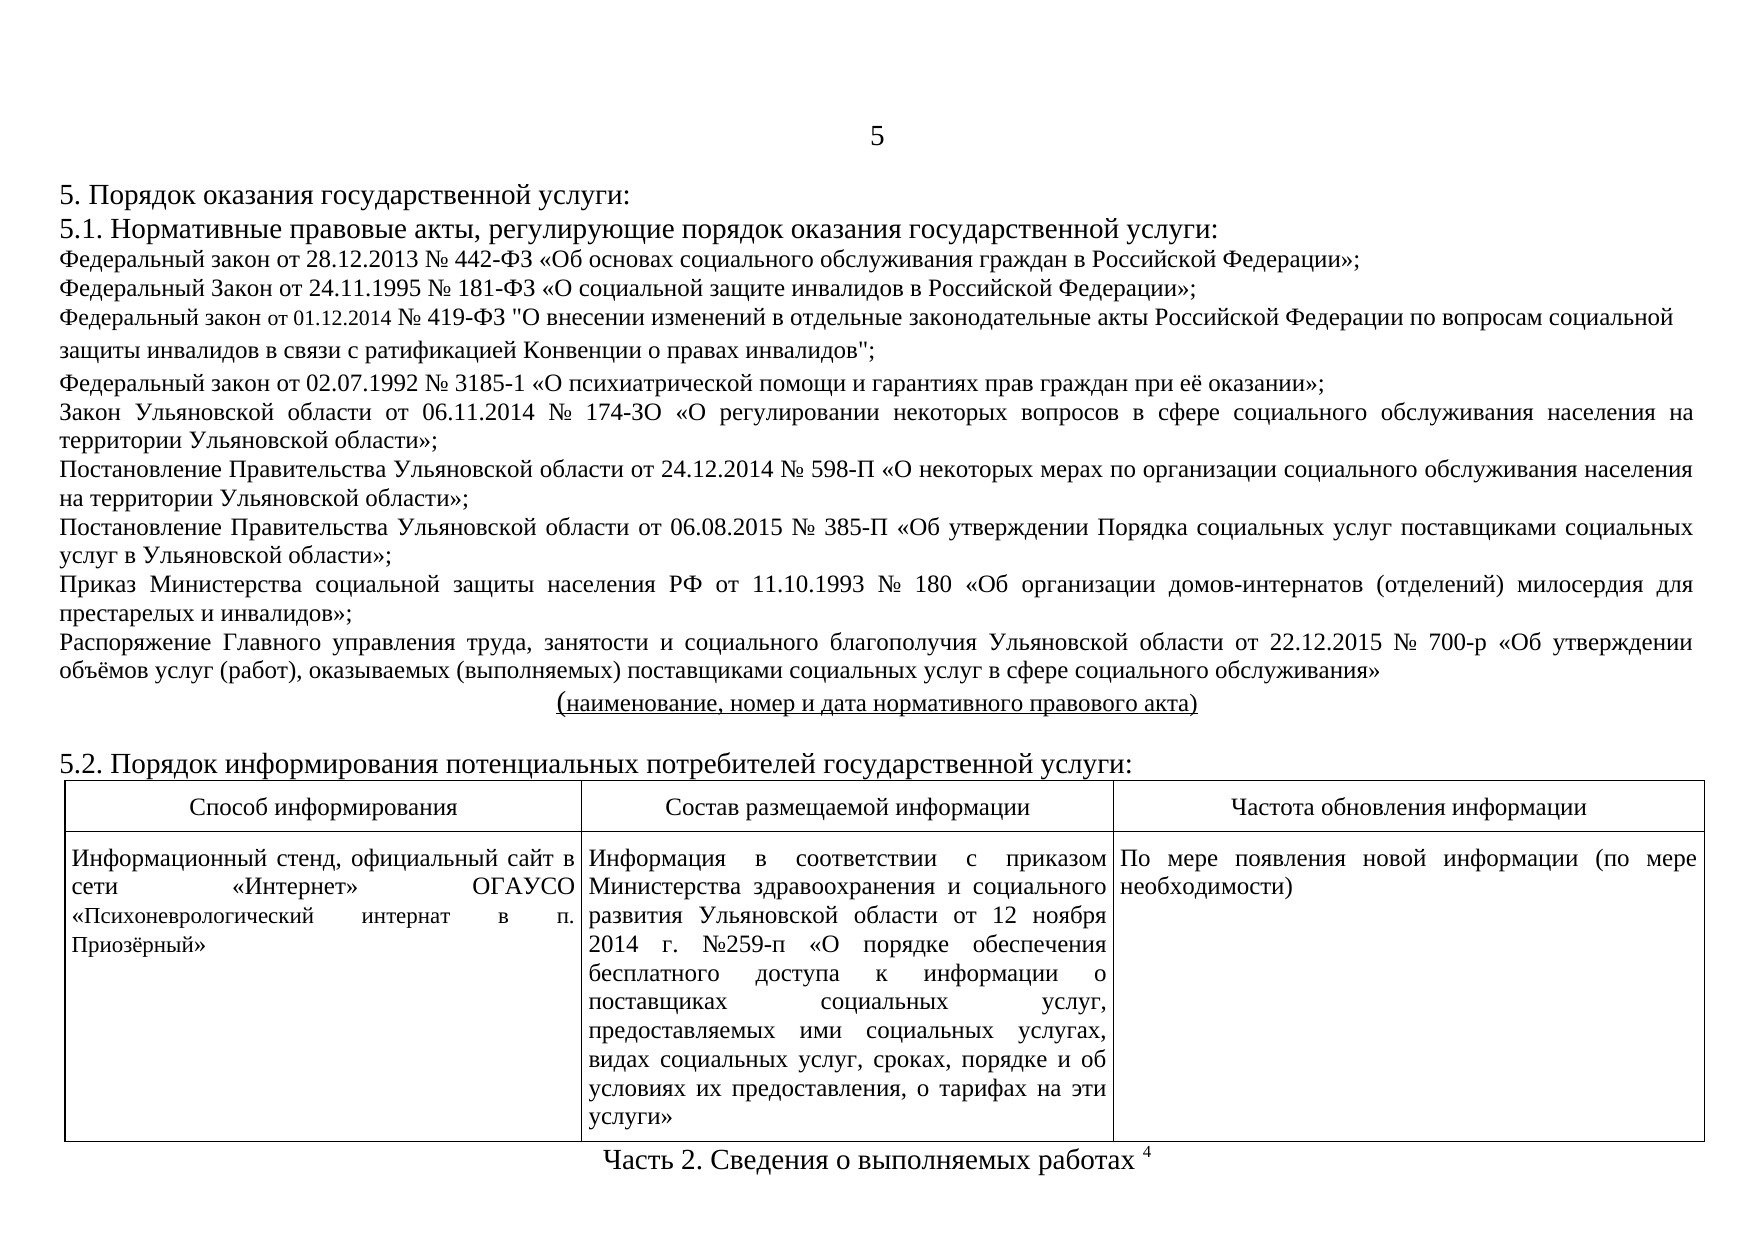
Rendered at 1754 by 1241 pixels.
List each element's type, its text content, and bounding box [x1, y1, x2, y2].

text (наименование, номер и дата нормативного правового акта) [59, 684, 1695, 718]
text Закон Ульяновской области от 06.11.2014 № 174-ЗО «О регулировании некоторых вопросов в сфере социального обслуживания населения на территории Ульяновской области»; [59, 397, 1695, 454]
text Распоряжение Главного управления труда, занятости и социального благополучия Ульяновской области от 22.12.2015 № 700-р «Об утверждении объёмов услуг (работ), оказываемых (выполняемых) поставщиками социальных услуг в сфере социального обслуживания» [59, 627, 1695, 684]
table_cell Информация в соответствии с приказом Министерства здравоохранения и социального развития Ульяновской области от 12 ноября 2014 г. №259-п «О порядке обеспечения бесплатного доступа к информации о поставщиках социальных услуг, предоставляемых ими социальных услугах, видах социальных услуг, сроках, порядке и об условиях их предоставления, о тарифах на эти услуги» [582, 832, 1113, 1141]
text Приказ Министерства социальной защиты населения РФ от 11.10.1993 № 180 «Об организации домов-интернатов (отделений) милосердия для престарелых и инвалидов»; [59, 569, 1695, 627]
text Часть 2. Сведения о выполняемых работах 4 [59, 1142, 1695, 1175]
table_header Способ информирования [66, 781, 581, 831]
text Постановление Правительства Ульяновской области от 24.12.2014 № 598-П «О некоторых мерах по организации социального обслуживания населения на территории Ульяновской области»; [59, 454, 1695, 512]
table_cell По мере появления новой информации (по мере необходимости) [1114, 832, 1704, 1141]
text Федеральный закон от 01.12.2014 № 419-ФЗ "О внесении изменений в отдельные законодательные акты Российской Федерации по вопросам социальной защиты инвалидов в связи с ратификацией Конвенции о правах инвалидов"; [59, 302, 1695, 363]
text Федеральный закон от 02.07.1992 № 3185-1 «О психиатрической помощи и гарантиях прав граждан при её оказании»; [59, 368, 1695, 397]
text Федеральный закон от 28.12.2013 № 442-ФЗ «Об основах социального обслуживания граждан в Российской Федерации»; [59, 244, 1695, 273]
text 5.1. Нормативные правовые акты, регулирующие порядок оказания государственной услуги: [59, 211, 1695, 244]
table_cell Информационный стенд, официальный сайт в сети «Интернет» ОГАУСО «Психоневрологический интернат в п. Приозёрный» [66, 832, 581, 1141]
table_header Состав размещаемой информации [582, 781, 1113, 831]
text Федеральный Закон от 24.11.1995 № 181-ФЗ «О социальной защите инвалидов в Российской Федерации»; [59, 273, 1695, 302]
table_header Частота обновления информации [1114, 781, 1704, 831]
text 5.2. Порядок информирования потенциальных потребителей государственной услуги: [59, 746, 1695, 780]
text Постановление Правительства Ульяновской области от 06.08.2015 № 385-П «Об утверждении Порядка социальных услуг поставщиками социальных услуг в Ульяновской области»; [59, 512, 1695, 569]
text 5. Порядок оказания государственной услуги: [59, 177, 1695, 211]
